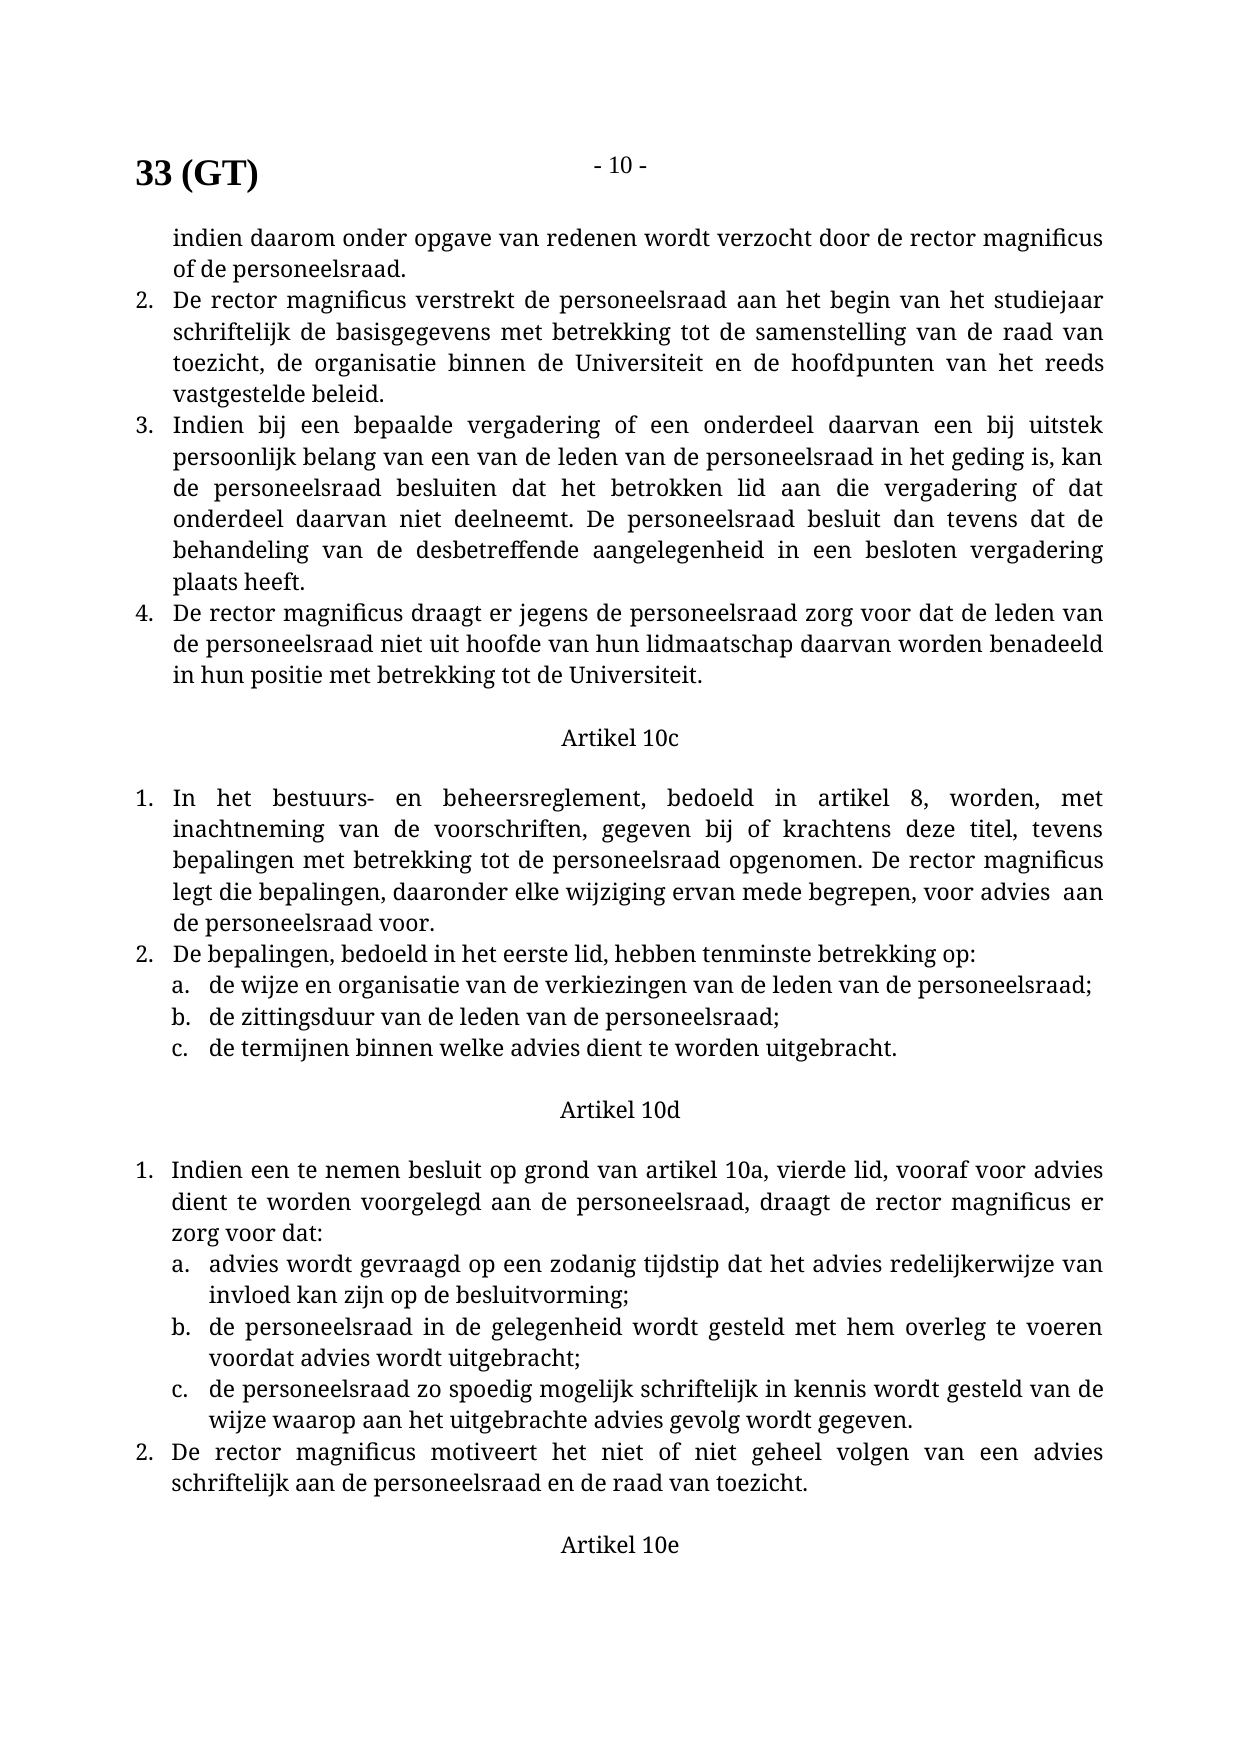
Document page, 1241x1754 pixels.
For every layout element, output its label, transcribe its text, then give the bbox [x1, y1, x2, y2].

list De bepalingen, bedoeld in het eerste lid, hebben tenminste betrekking op: [135, 938, 1105, 969]
text 1. Indien een te nemen besluit op grond van artikel 10a, vierde lid, vooraf voor advies dient te worden voorgelegd aan de personeelsraad, draagt de rector magnificus er zorg voor dat: [135, 1154, 1105, 1248]
list De rector magnificus verstrekt de personeelsraad aan het begin van het studiejaar schriftelijk de basisgegevens met betrekking tot de samenstelling van de raad van toezicht, de organisatie binnen de Universiteit en de hoofdpunten van het reeds vastgestelde beleid. [135, 284, 1105, 409]
list de zittingsduur van de leden van de personeelsraad; [171, 1001, 1105, 1032]
list de wijze en organisatie van de verkiezingen van de leden van de personeelsraad; [171, 969, 1105, 1001]
list de termijnen binnen welke advies dient te worden uitgebracht. [171, 1032, 1105, 1063]
list Indien bij een bepaalde vergadering of een onderdeel daarvan een bij uitstek persoonlijk belang van een van de leden van de personeelsraad in het geding is, kan de personeelsraad besluiten dat het betrokken lid aan die vergadering of dat onderdeel daarvan niet deelneemt. De personeelsraad besluit dan tevens dat de behandeling van de desbetreffende aangelegenheid in een besloten vergadering plaats heeft. [135, 409, 1105, 597]
list De rector magnificus draagt er jegens de personeelsraad zorg voor dat de leden van de personeelsraad niet uit hoofde van hun lidmaatschap daarvan worden benadeeld in hun positie met betrekking tot de Universiteit. [135, 597, 1105, 691]
text Artikel 10d [135, 1094, 1105, 1126]
text Artikel 10c [135, 722, 1105, 753]
text Artikel 10e [135, 1529, 1105, 1561]
list In het bestuurs- en beheersreglement, bedoeld in artikel 8, worden, met inachtneming van de voorschriften, gegeven bij of krachtens deze titel, tevens bepalingen met betrekking tot de personeelsraad opgenomen. De rector magnificus legt die bepalingen, daaronder elke wijziging ervan mede begrepen, voor advies aan de personeelsraad voor. [135, 782, 1105, 938]
list de personeelsraad in de gelegenheid wordt gesteld met hem overleg te voeren voordat advies wordt uitgebracht; [171, 1311, 1105, 1373]
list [135, 222, 1105, 284]
text 2. De rector magnificus motiveert het niet of niet geheel volgen van een advies schriftelijk aan de personeelsraad en de raad van toezicht. [135, 1436, 1105, 1498]
list de personeelsraad zo spoedig mogelijk schriftelijk in kennis wordt gesteld van de wijze waarop aan het uitgebrachte advies gevolg wordt gegeven. [171, 1373, 1105, 1436]
list advies wordt gevraagd op een zodanig tijdstip dat het advies redelijkerwijze van invloed kan zijn op de besluitvorming; [171, 1248, 1105, 1311]
